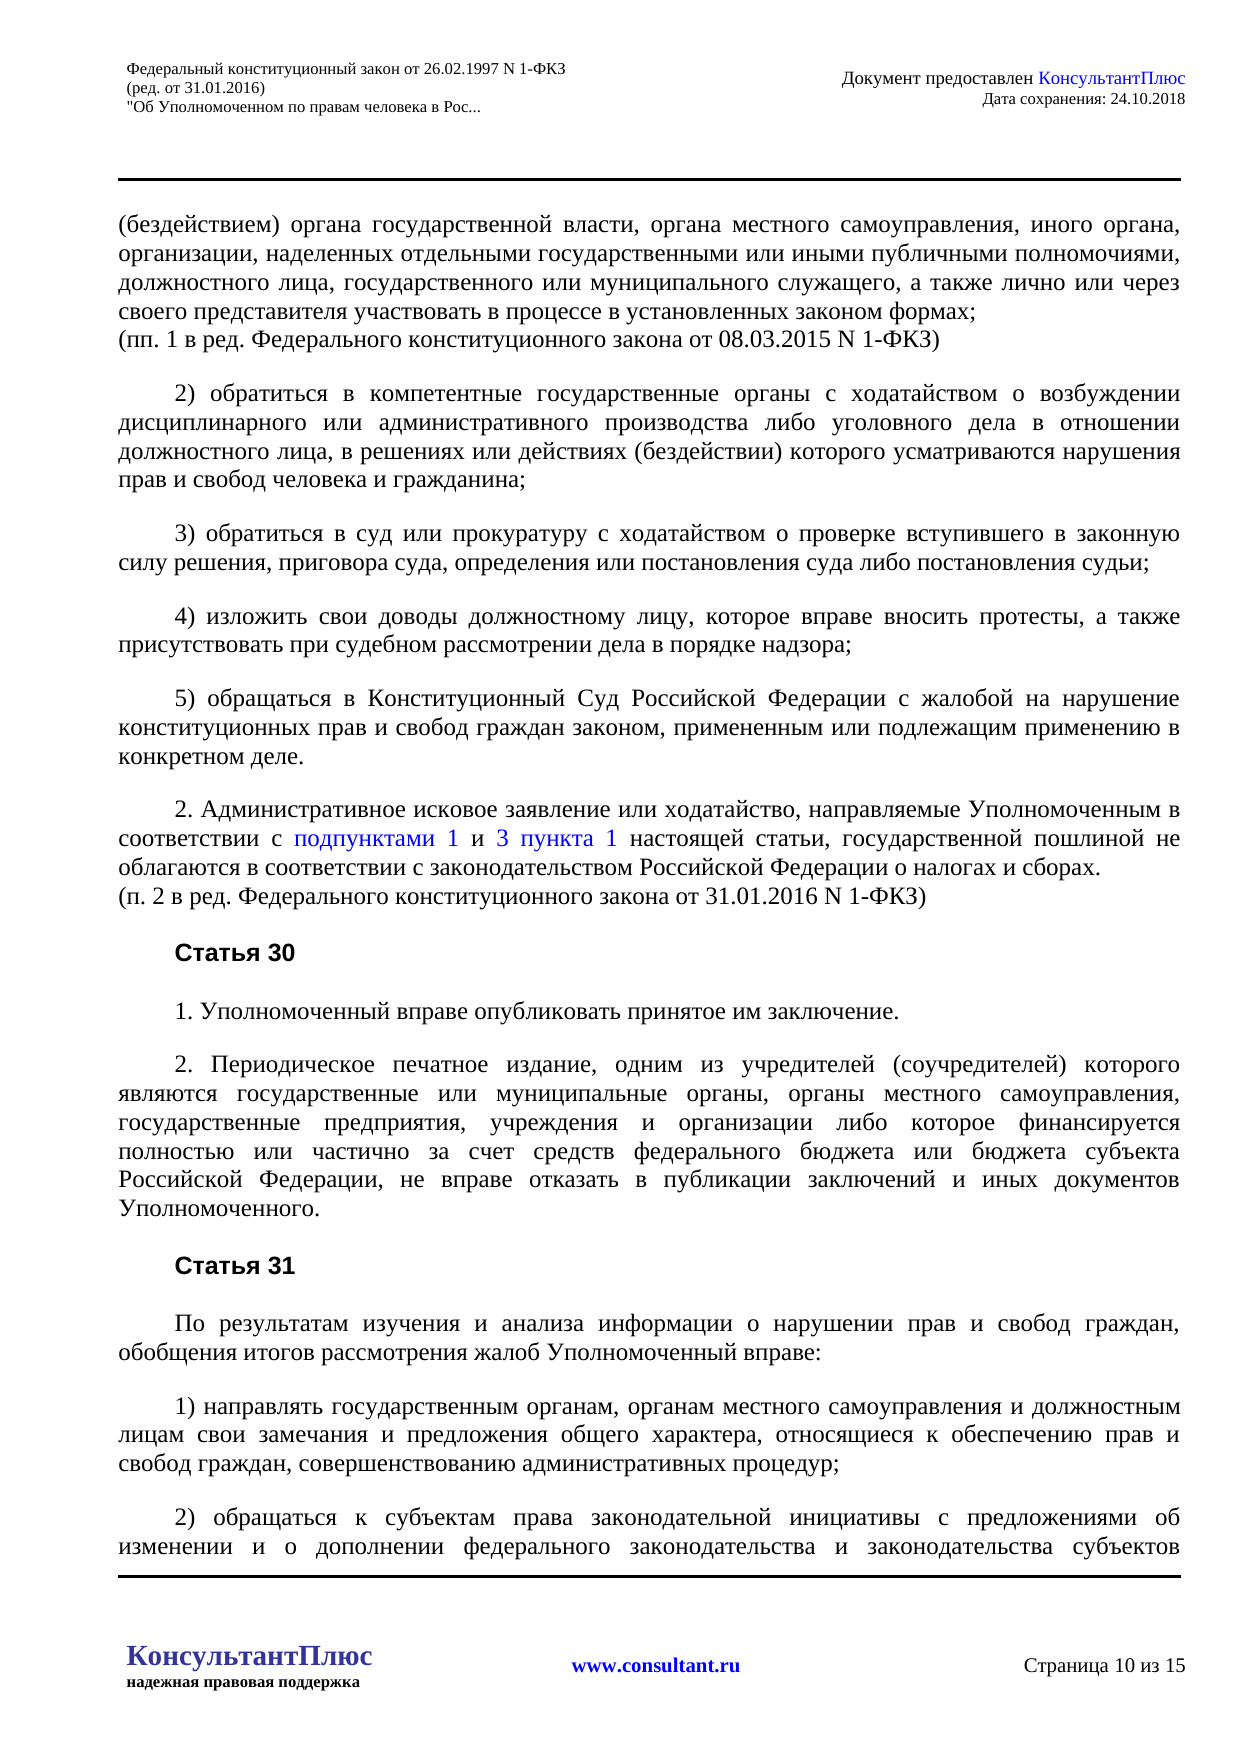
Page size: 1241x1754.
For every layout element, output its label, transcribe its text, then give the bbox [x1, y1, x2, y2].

title Статья 31 [118, 1251, 1181, 1279]
text (пп. 1 в ред. Федерального конституционного закона от 08.03.2015 N 1-ФКЗ) [118, 324, 1181, 353]
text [118, 1502, 1181, 1559]
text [118, 209, 1181, 324]
text По результатам изучения и анализа информации о нарушении прав и свобод граждан, обобщения итогов рассмотрения жалоб Уполномоченный вправе: [118, 1308, 1181, 1366]
text 2. Административное исковое заявление или ходатайство, направляемые Уполномоченным в соответствии с подпунктами 1 и 3 пункта 1 настоящей статьи, государственной пошлиной не облагаются в соответствии с законодательством Российской Федерации о налогах и сборах. [118, 794, 1181, 881]
text 1. Уполномоченный вправе опубликовать принятое им заключение. [118, 996, 1181, 1024]
text 2) обратиться в компетентные государственные органы с ходатайством о возбуждении дисциплинарного или административного производства либо уголовного дела в отношении должностного лица, в решениях или действиях (бездействии) которого усматриваются нарушения прав и свобод человека и гражданина; [118, 378, 1181, 493]
text 1) направлять государственным органам, органам местного самоуправления и должностным лицам свои замечания и предложения общего характера, относящиеся к обеспечению прав и свобод граждан, совершенствованию административных процедур; [118, 1391, 1181, 1477]
title Статья 30 [118, 938, 1181, 967]
text (п. 2 в ред. Федерального конституционного закона от 31.01.2016 N 1-ФКЗ) [118, 881, 1181, 909]
text 4) изложить свои доводы должностному лицу, которое вправе вносить протесты, а также присутствовать при судебном рассмотрении дела в порядке надзора; [118, 601, 1181, 658]
text 2. Периодическое печатное издание, одним из учредителей (соучредителей) которого являются государственные или муниципальные органы, органы местного самоуправления, государственные предприятия, учреждения и организации либо которое финансируется полностью или частично за счет средств федерального бюджета или бюджета субъекта Российской Федерации, не вправе отказать в публикации заключений и иных документов Уполномоченного. [118, 1049, 1181, 1222]
text 3) обратиться в суд или прокуратуру с ходатайством о проверке вступившего в законную силу решения, приговора суда, определения или постановления суда либо постановления судьи; [118, 518, 1181, 576]
text 5) обращаться в Конституционный Суд Российской Федерации с жалобой на нарушение конституционных прав и свобод граждан законом, примененным или подлежащим применению в конкретном деле. [118, 683, 1181, 769]
